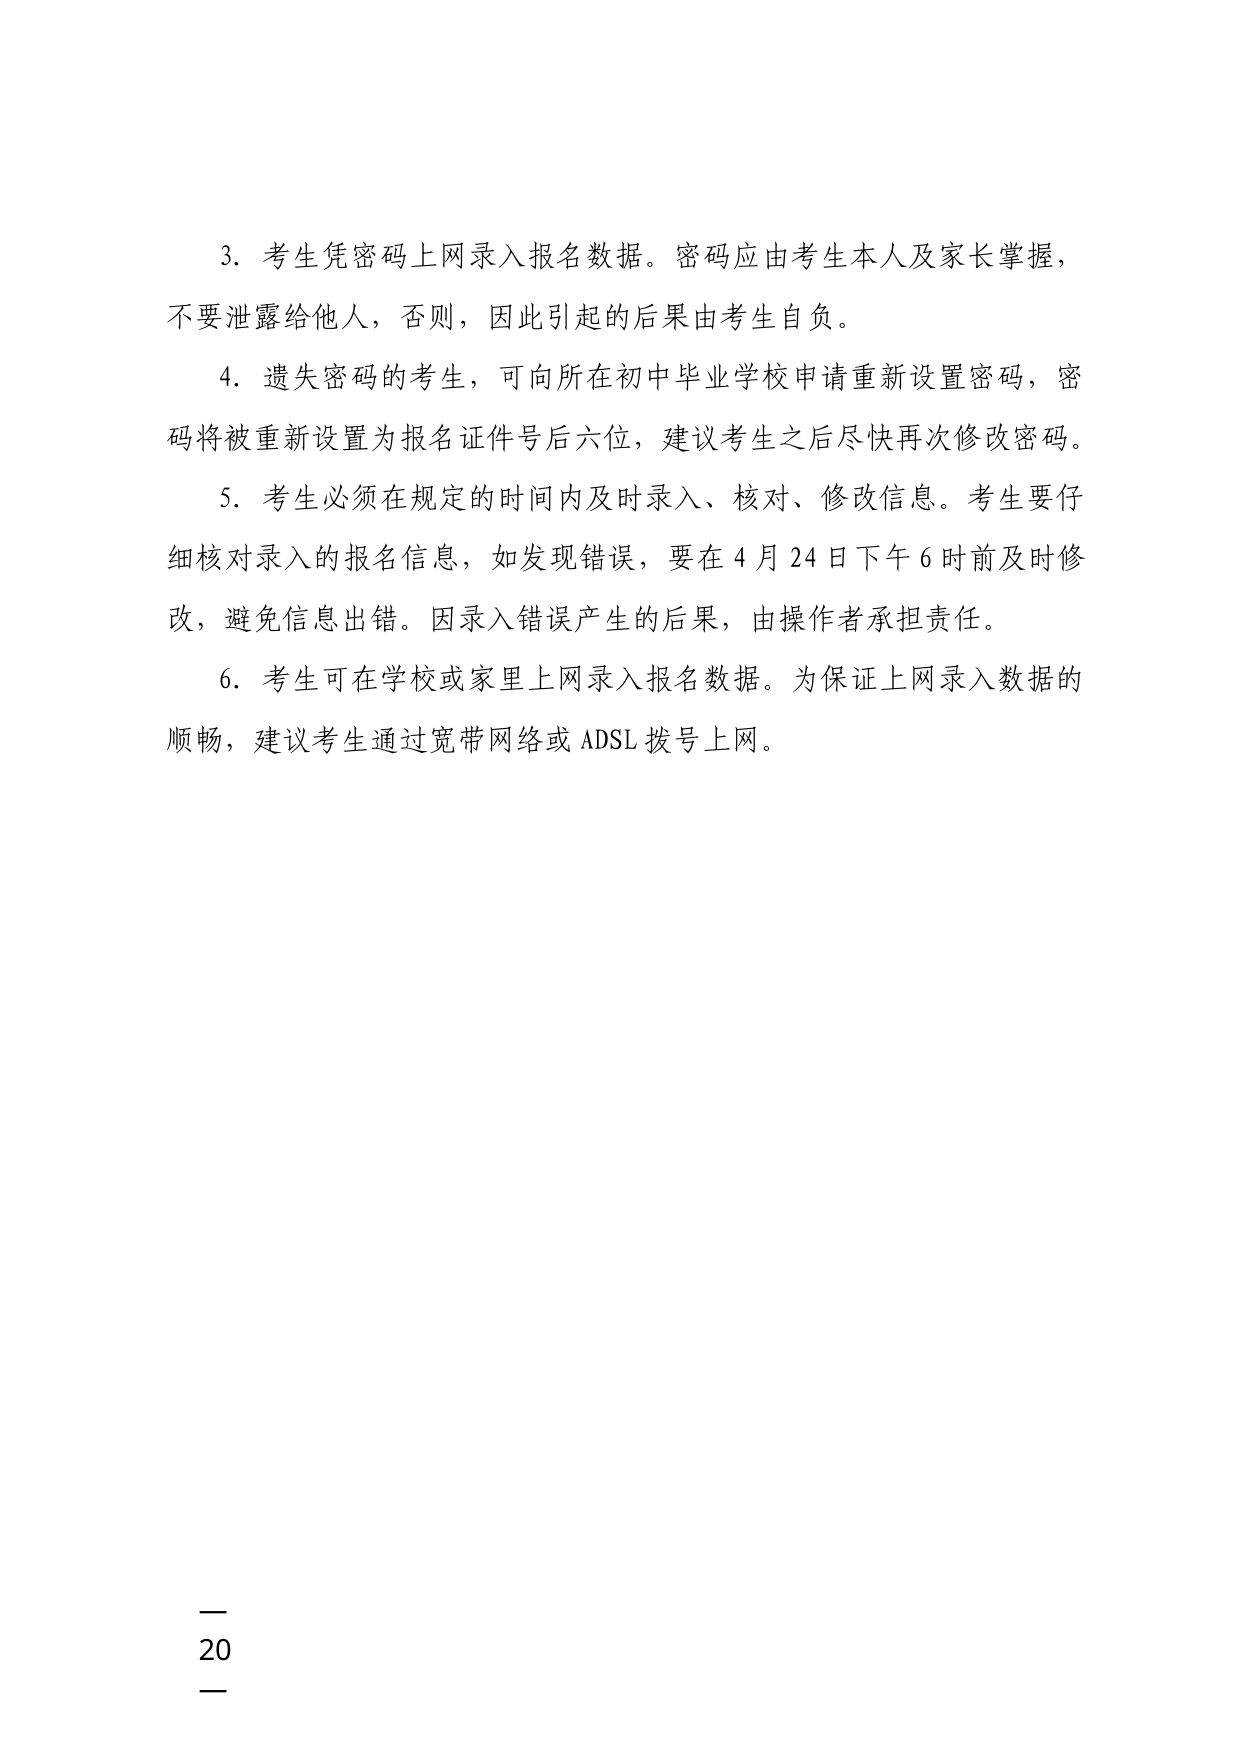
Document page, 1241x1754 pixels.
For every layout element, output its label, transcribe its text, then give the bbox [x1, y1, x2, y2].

text 4．遗失密码的考生，可向所在初中毕业学校申请重新设置密码，密码将被重新设置为报名证件号后六位，建议考生之后尽快再次修改密码。 [165, 339, 1087, 460]
text 5．考生必须在规定的时间内及时录入、核对、修改信息。考生要仔细核对录入的报名信息，如发现错误，要在4月24日下午6时前及时修改，避免信息出错。因录入错误产生的后果，由操作者承担责任。 [165, 460, 1087, 641]
text 3．考生凭密码上网录入报名数据。密码应由考生本人及家长掌握，不要泄露给他人，否则，因此引起的后果由考生自负。 [165, 218, 1087, 339]
text 6．考生可在学校或家里上网录入报名数据。为保证上网录入数据的顺畅，建议考生通过宽带网络或ADSL拨号上网。 [165, 641, 1087, 762]
